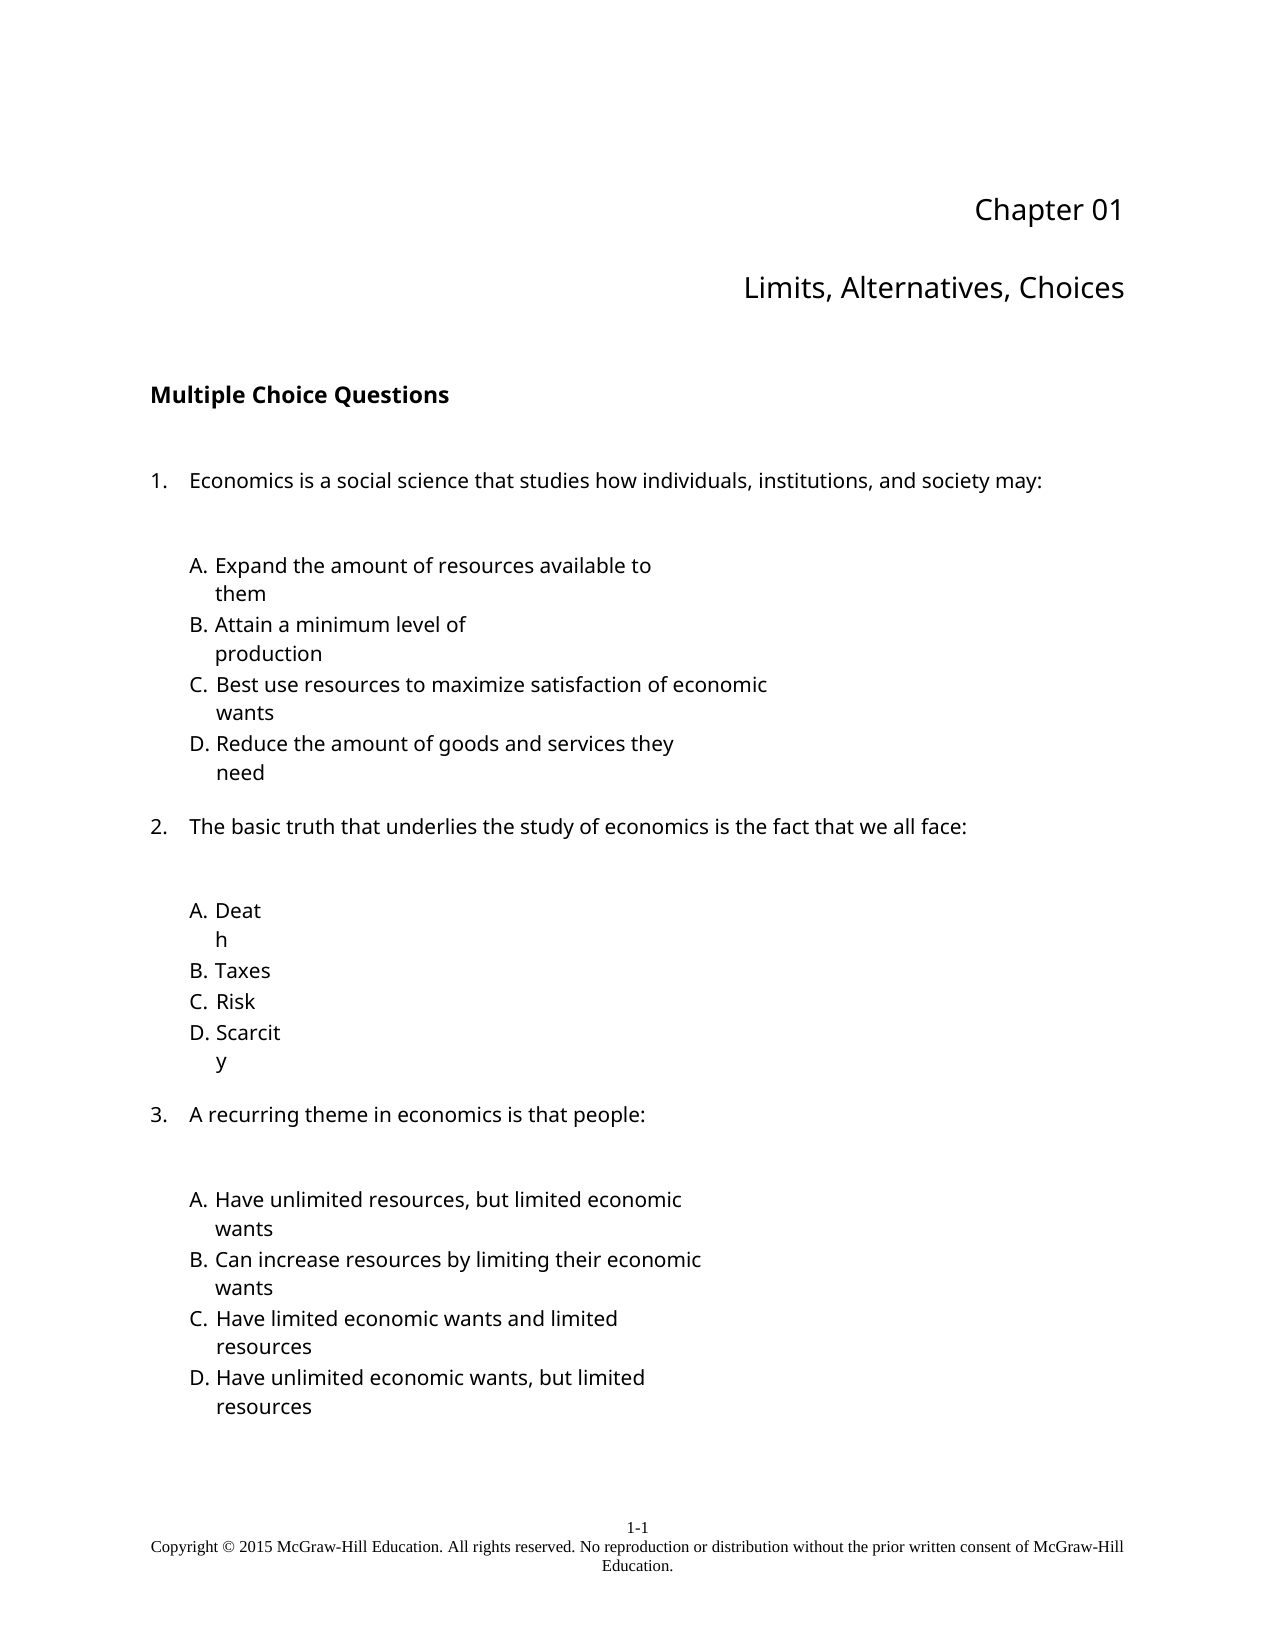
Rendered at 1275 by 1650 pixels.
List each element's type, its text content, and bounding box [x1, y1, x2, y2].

text Multiple Choice Questions [150, 357, 1125, 441]
table_header 3. [150, 1100, 189, 1420]
table_header A recurring theme in economics is that people: [189, 1100, 1125, 1420]
table_header 2. [150, 812, 189, 1075]
text Chapter 01 [150, 189, 1125, 228]
text Limits, Alternatives, Choices [150, 267, 1125, 307]
table_header 1. [150, 466, 189, 786]
table_header Economics is a social science that studies how individuals, institutions, and society may: [189, 466, 1125, 786]
table_header The basic truth that underlies the study of economics is the fact that we all face: [189, 812, 1125, 1075]
